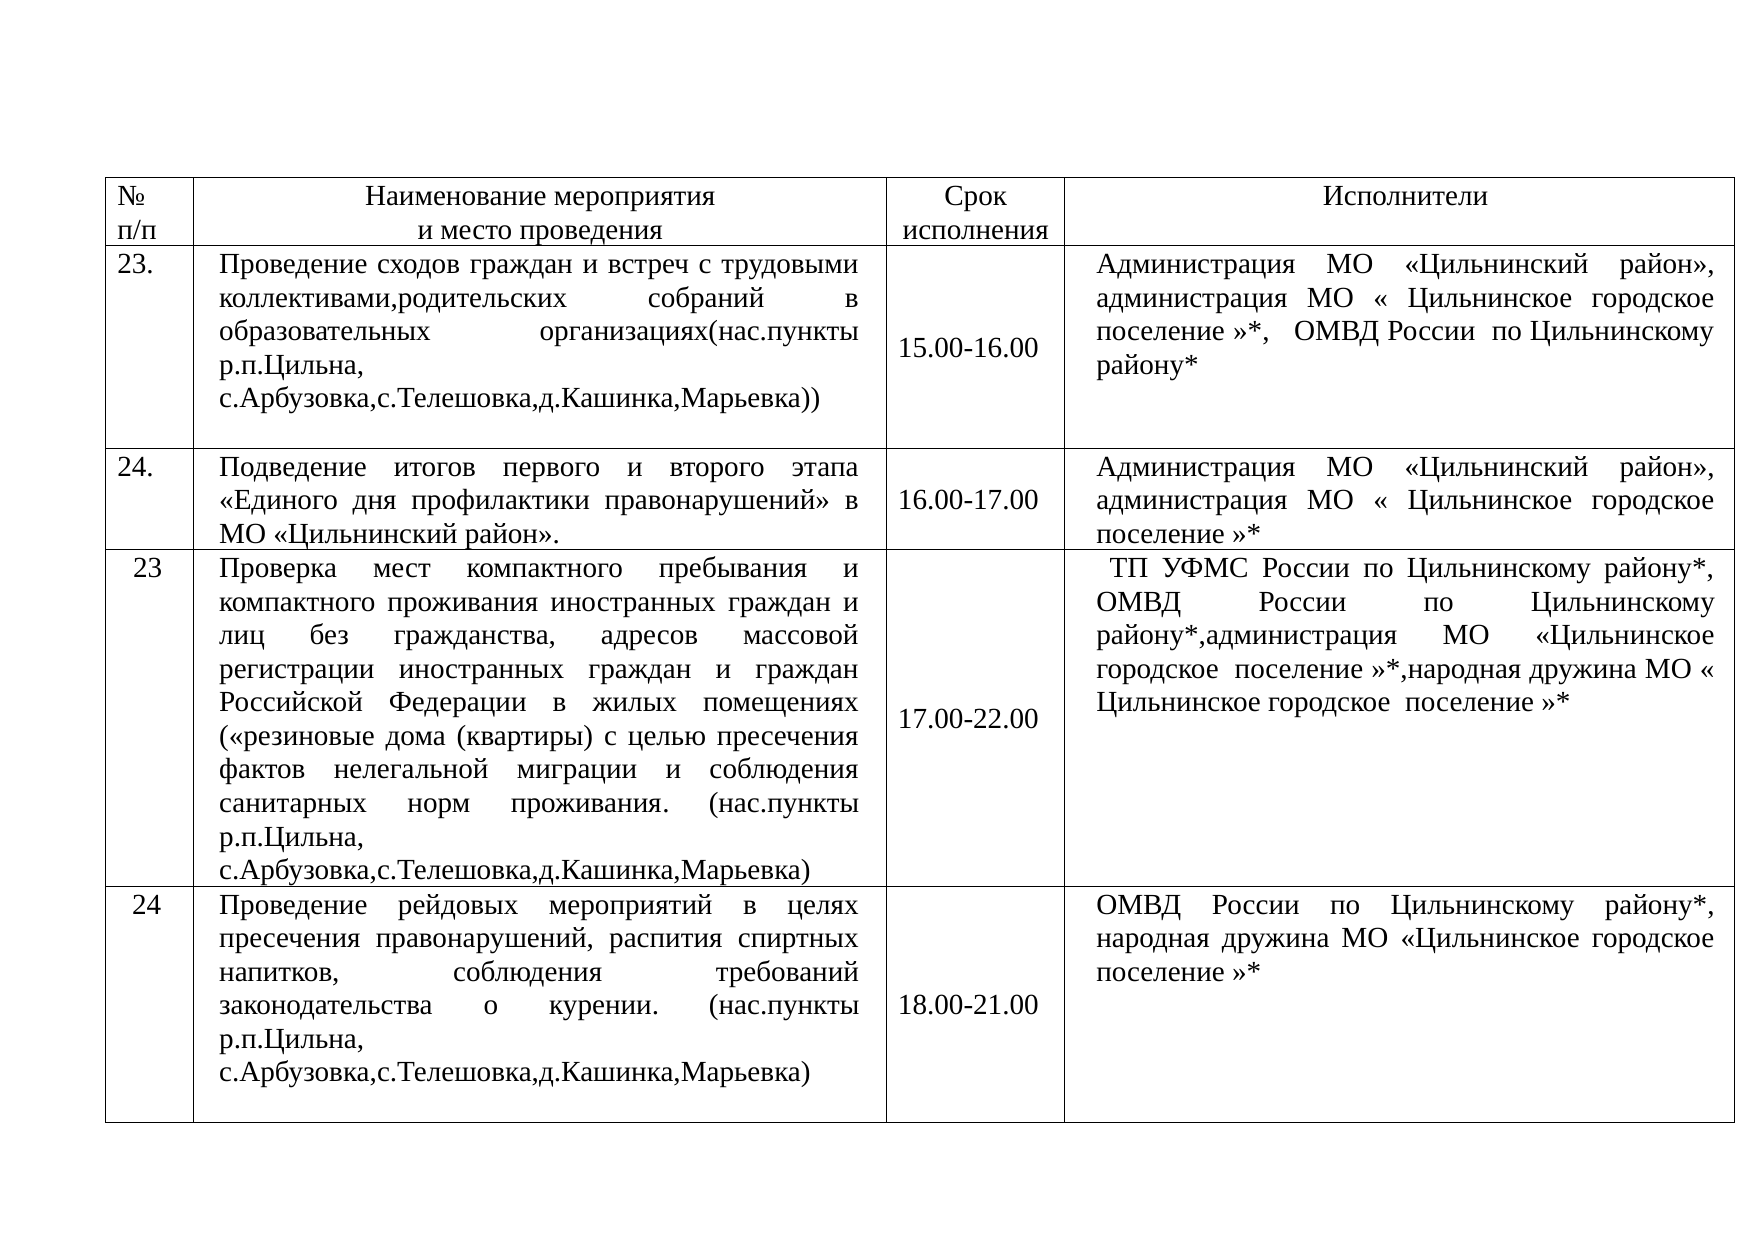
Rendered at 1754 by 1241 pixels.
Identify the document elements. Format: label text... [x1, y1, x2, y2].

table_cell Администрация МО «Цильнинский район», администрация МО « Цильнинское городское поселение »*, ОМВД России по Цильнинскому району* [1065, 246, 1734, 448]
table_cell 15.00-16.00 [887, 246, 1064, 448]
table_header Срок исполнения [887, 178, 1064, 245]
table_cell Проверка мест компактного пребывания и компактного проживания иностранных граждан и лиц без гражданства, адресов массовой регистрации иностранных граждан и граждан Российской Федерации в жилых помещениях («резиновые дома (квартиры) с целью пресечения фактов нелегальной миграции и соблюдения санитарных норм проживания. (нас.пункты р.п.Цильна, с.Арбузовка,с.Телешовка,д.Кашинка,Марьевка) [194, 550, 886, 886]
table_header № п/п [106, 178, 193, 245]
table_cell Проведение сходов граждан и встреч с трудовыми коллективами,родительских собраний в образовательных организациях(нас.пункты р.п.Цильна, с.Арбузовка,с.Телешовка,д.Кашинка,Марьевка)) [194, 246, 886, 448]
table_cell 17.00-22.00 [887, 550, 1064, 886]
table_cell ТП УФМС России по Цильнинскому району*, ОМВД России по Цильнинскому району*,администрация МО «Цильнинское городское поселение »*,народная дружина МО « Цильнинское городское поселение »* [1065, 550, 1734, 886]
table_cell Администрация МО «Цильнинский район», администрация МО « Цильнинское городское поселение »* [1065, 449, 1734, 549]
table_cell [106, 449, 193, 549]
table_cell Проведение рейдовых мероприятий в целях пресечения правонарушений, распития спиртных напитков, соблюдения требований законодательства о курении. (нас.пункты р.п.Цильна, с.Арбузовка,с.Телешовка,д.Кашинка,Марьевка) [194, 887, 886, 1122]
table_cell 23 [106, 550, 193, 886]
table_cell [106, 246, 193, 448]
table_cell Подведение итогов первого и второго этапа «Единого дня профилактики правонарушений» в МО «Цильнинский район». [194, 449, 886, 549]
table_cell 24 [106, 887, 193, 1122]
table_cell 18.00-21.00 [887, 887, 1064, 1122]
table_cell 16.00-17.00 [887, 449, 1064, 549]
table_header Наименование мероприятия и место проведения [194, 178, 886, 245]
table_header Исполнители [1065, 178, 1734, 245]
table_cell ОМВД России по Цильнинскому району*, народная дружина МО «Цильнинское городское поселение »* [1065, 887, 1734, 1122]
